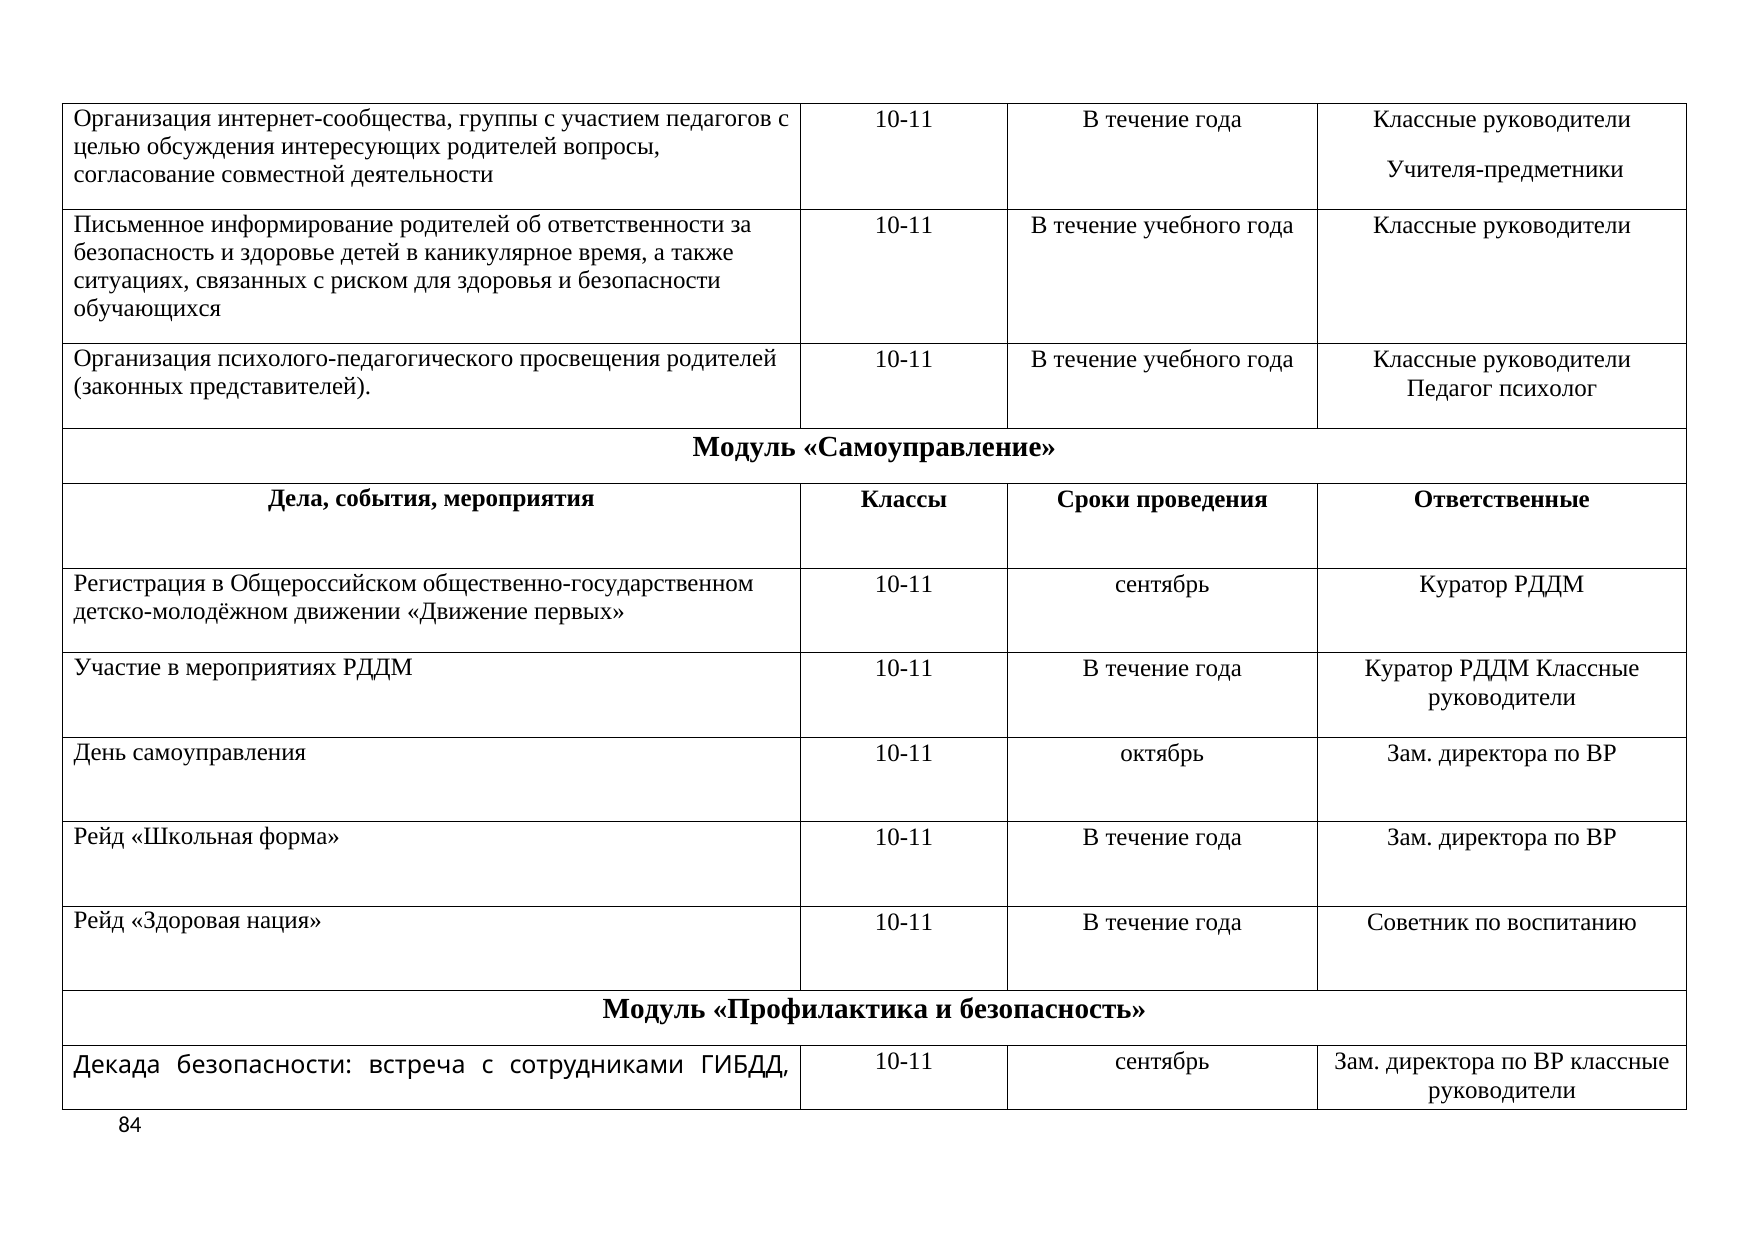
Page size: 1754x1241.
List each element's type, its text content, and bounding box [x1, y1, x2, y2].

table_cell Зам. директора по ВР [1318, 822, 1686, 906]
table_cell 10-11 [801, 822, 1007, 906]
table_cell Ответственные [1318, 484, 1686, 568]
table_cell Зам. директора по ВР [1318, 738, 1686, 821]
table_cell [1318, 1046, 1686, 1109]
table_cell Модуль «Самоуправление» [63, 429, 1686, 483]
table_cell В течение учебного года [1008, 344, 1317, 428]
table_cell Модуль «Профилактика и безопасность» [63, 991, 1686, 1045]
table_cell В течение года [1008, 653, 1317, 737]
table_cell 10-11 [801, 344, 1007, 428]
table_cell Участие в мероприятиях РДДМ [63, 653, 800, 737]
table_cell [63, 1046, 800, 1109]
table_cell Дела, события, мероприятия [63, 484, 800, 568]
table_cell Классные руководители Учителя-предметники [1318, 104, 1686, 209]
table_cell Письменное информирование родителей об ответственности за безопасность и здоровье детей в каникулярное время, а также ситуациях, связанных с риском для здоровья и безопасности обучающихся [63, 210, 800, 343]
table_cell Организация интернет-сообщества, группы с участием педагогов с целью обсуждения интересующих родителей вопросы, согласование совместной деятельности [63, 104, 800, 209]
table_cell Классные руководители [1318, 210, 1686, 343]
table_cell сентябрь [1008, 1046, 1317, 1109]
table_cell 10-11 [801, 653, 1007, 737]
table_cell День самоуправления [63, 738, 800, 821]
table_cell 10-11 [801, 738, 1007, 821]
table_cell Куратор РДДМ Классные руководители [1318, 653, 1686, 737]
table_cell В течение учебного года [1008, 210, 1317, 343]
table_cell сентябрь [1008, 569, 1317, 652]
table_cell 10-11 [801, 104, 1007, 209]
table_cell Регистрация в Общероссийском общественно-государственном детско-молодёжном движении «Движение первых» [63, 569, 800, 652]
table_cell октябрь [1008, 738, 1317, 821]
table_cell Рейд «Школьная форма» [63, 822, 800, 906]
table_cell Сроки проведения [1008, 484, 1317, 568]
table_cell 10-11 [801, 210, 1007, 343]
table_cell 10-11 [801, 569, 1007, 652]
table_cell 10-11 [801, 1046, 1007, 1109]
table_cell В течение года [1008, 907, 1317, 990]
table_cell Классы [801, 484, 1007, 568]
table_cell Организация психолого-педагогического просвещения родителей (законных представителей). [63, 344, 800, 428]
table_cell 10-11 [801, 907, 1007, 990]
table_cell Классные руководители Педагог психолог [1318, 344, 1686, 428]
table_cell Рейд «Здоровая нация» [63, 907, 800, 990]
table_cell В течение года [1008, 822, 1317, 906]
table_cell Куратор РДДМ [1318, 569, 1686, 652]
table_cell В течение года [1008, 104, 1317, 209]
table_cell Советник по воспитанию [1318, 907, 1686, 990]
